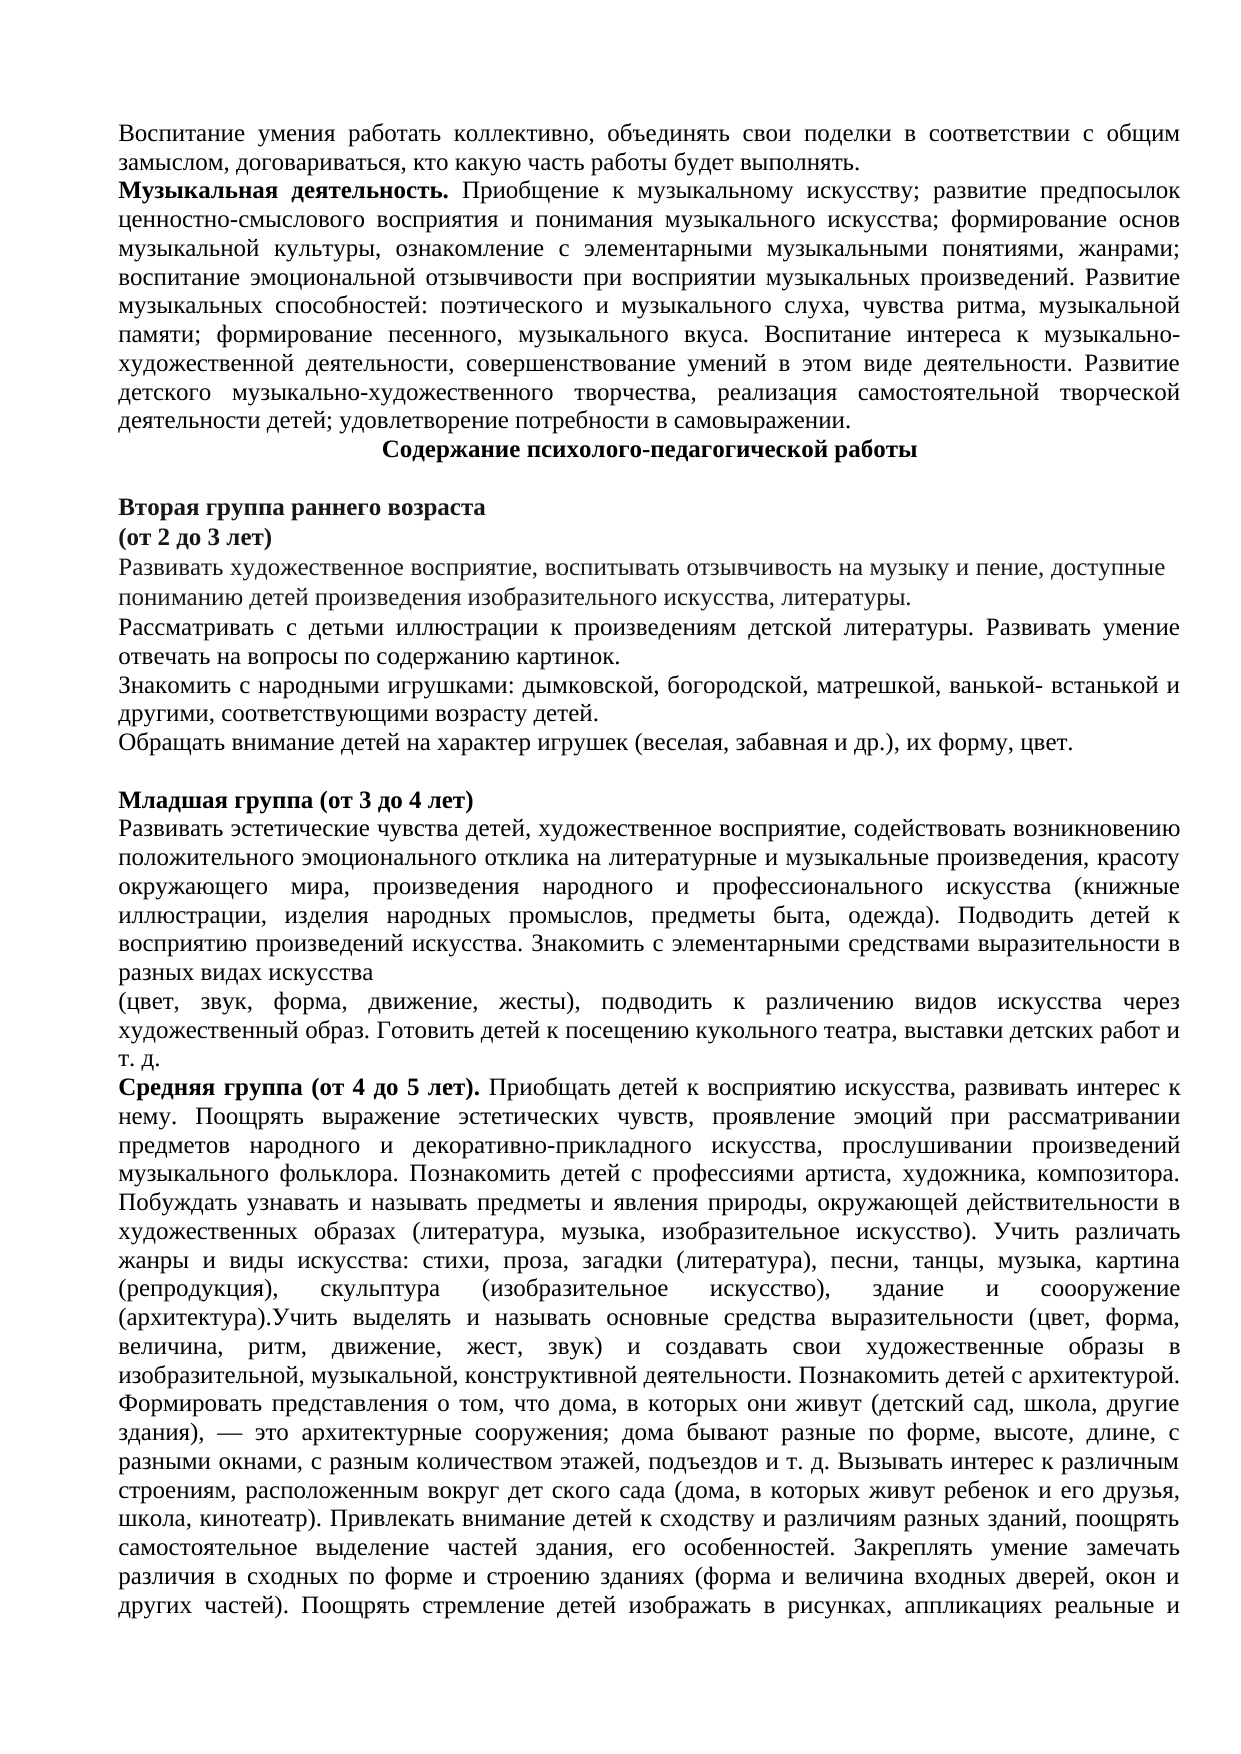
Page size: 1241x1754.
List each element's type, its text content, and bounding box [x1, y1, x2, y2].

text Обращать внимание детей на характер игрушек (веселая, забавная и др.), их форму, цвет. [118, 727, 1181, 756]
text Развивать эстетические чувства детей, художественное восприятие, содействовать возникновению положительного эмоционального отклика на литературные и музыкальные произведения, красоту окружающего мира, произведения народного и профессионального искусства (книжные иллюстрации, изделия народных промыслов, предметы быта, одежда). Подводить детей к восприятию произведений искусства. Знакомить с элементарными средствами выразительности в разных видах искусства [118, 813, 1181, 986]
text Содержание психолого-педагогической работы [118, 434, 1181, 463]
text (от 2 до 3 лет) [118, 522, 1166, 551]
text Музыкальная деятельность. Приобщение к музыкальному искусству; развитие предпосылок ценностно-смыслового восприятия и понимания музыкального искусства; формирование основ музыкальной культуры, ознакомление с элементарными музыкальными понятиями, жанрами; воспитание эмоциональной отзывчивости при восприятии музыкальных произведений. Развитие музыкальных способностей: поэтического и музыкального слуха, чувства ритма, музыкальной памяти; формирование песенного, музыкального вкуса. Воспитание интереса к музыкально-художественной деятельности, совершенствование умений в этом виде деятельности. Развитие детского музыкально-художественного творчества, реализация самостоятельной творческой деятельности детей; удовлетворение потребности в самовыражении. [118, 176, 1181, 434]
text (цвет, звук, форма, движение, жесты), подводить к различению видов искусства через художественный образ. Готовить детей к посещению кукольного театра, выставки детских работ и т. д. [118, 986, 1181, 1072]
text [118, 118, 1181, 176]
text Вторая группа раннего возраста [118, 492, 1166, 521]
text Рассматривать с детьми иллюстрации к произведениям детской литературы. Развивать умение отвечать на вопросы по содержанию картинок. [118, 612, 1181, 670]
text Знакомить с народными игрушками: дымковской, богородской, матрешкой, ванькой- встанькой и другими, соответствующими возрасту детей. [118, 670, 1181, 727]
text Младшая группа (от 3 до 4 лет) [118, 785, 1181, 813]
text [118, 1072, 1181, 1618]
text Развивать художественное восприятие, воспитывать отзывчивость на музыку и пение, доступные пониманию детей произведения изобразительного искусства, литературы. [118, 552, 1166, 611]
